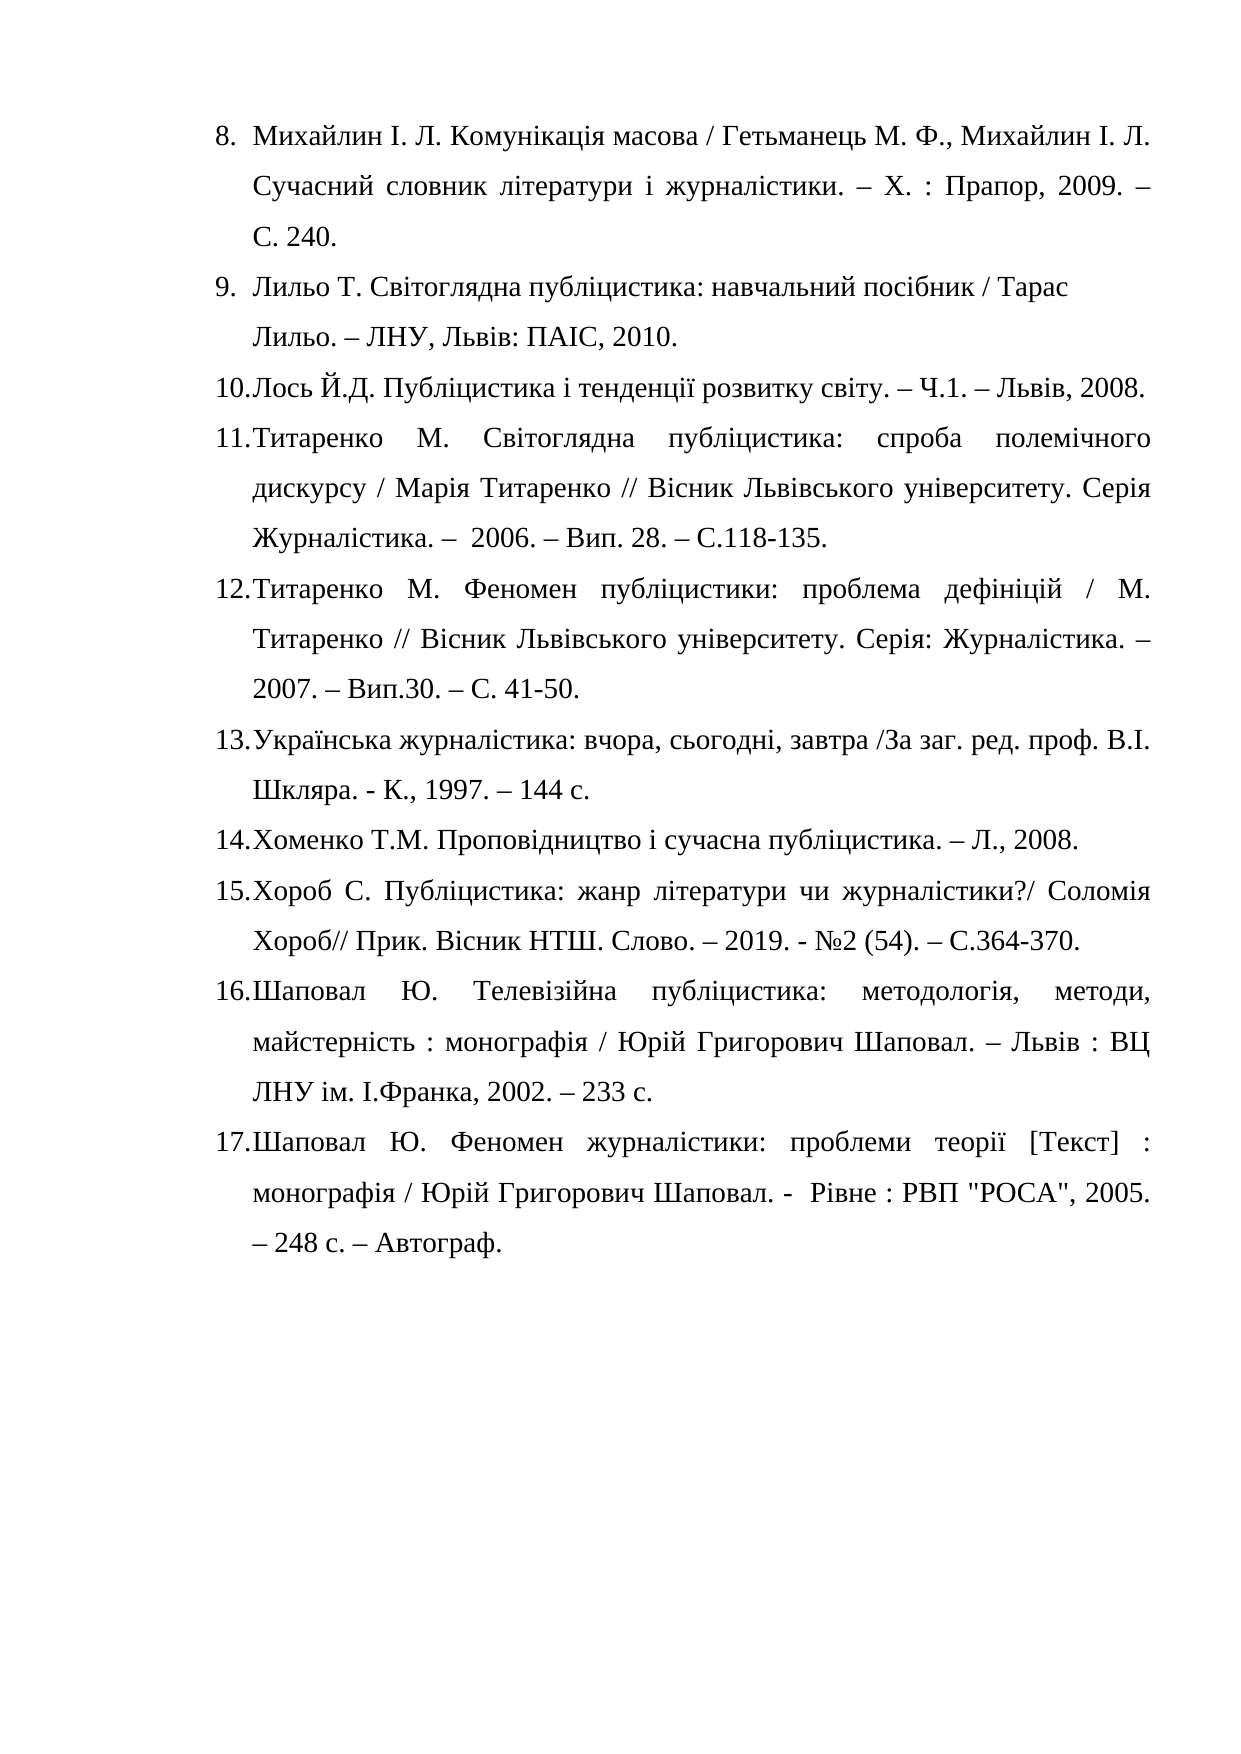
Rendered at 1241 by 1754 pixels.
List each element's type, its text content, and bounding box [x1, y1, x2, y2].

list Лось Й.Д. Публіцистика і тенденції розвитку світу. – Ч.1. – Львів, 2008. [215, 370, 1152, 403]
list Михайлин І. Л. Комунікація масова / Гетьманець М. Ф., Михайлин І. Л. Сучасний словник літератури і журналістики. – Х. : Прапор, 2009. – С. 240. [215, 118, 1152, 252]
list Лильо Т. Світоглядна публіцистика: навчальний посібник / Тарас Лильо. – ЛНУ, Львів: ПАІС, 2010. [215, 269, 1152, 353]
list Шаповал Ю. Телевізійна публіцистика: методологія, методи, майстерність : монографія / Юрій Григорович Шаповал. – Львів : ВЦ ЛНУ ім. І.Франка, 2002. – 233 с. [215, 973, 1152, 1108]
list Українська журналістика: вчора, сьогодні, завтра /За заг. ред. проф. В.І. Шкляра. - К., 1997. – 144 с. [215, 722, 1152, 806]
list Хоменко Т.М. Проповідництво і сучасна публіцистика. – Л., 2008. [215, 822, 1152, 856]
list Шаповал Ю. Феномен журналістики: проблеми теорії [Текст] : монографія / Юрій Григорович Шаповал. - Рівне : РВП "РОСА", 2005. – 248 с. – Автограф. [215, 1124, 1152, 1258]
list Хороб С. Публіцистика: жанр літератури чи журналістики?/ Соломія Хороб// Прик. Вісник НТШ. Слово. – 2019. - №2 (54). – С.364-370. [215, 873, 1152, 957]
list Титаренко М. Світоглядна публіцистика: спроба полемічного дискурсу / Марія Титаренко // Вісник Львівського університету. Серія Журналістика. – 2006. – Вип. 28. – С.118-135. [215, 420, 1152, 554]
list Титаренко М. Феномен публіцистики: проблема дефініцій / М. Титаренко // Вісник Львівського університету. Серія: Журналістика. – 2007. – Вип.30. – С. 41-50. [215, 571, 1152, 705]
